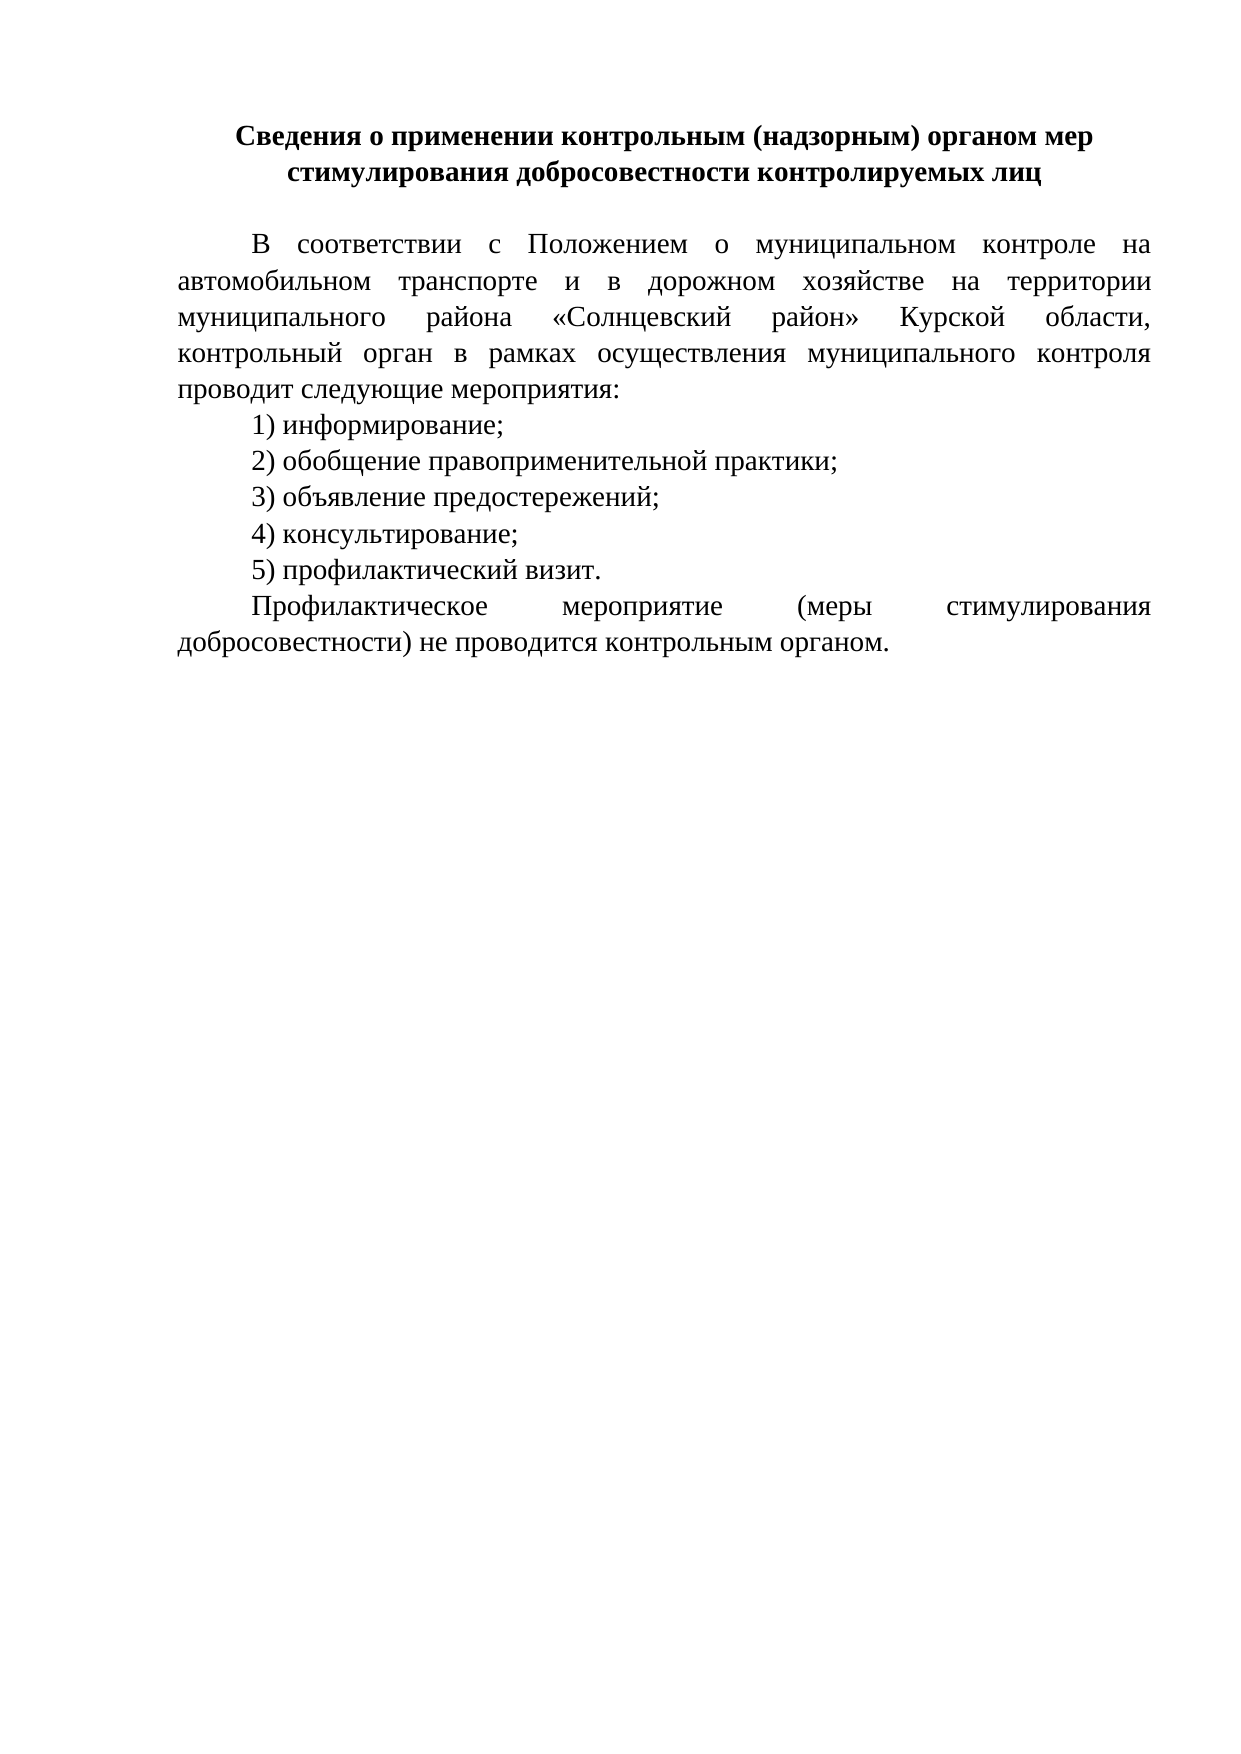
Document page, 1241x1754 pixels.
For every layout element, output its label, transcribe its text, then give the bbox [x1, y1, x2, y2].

text Сведения о применении контрольным (надзорным) органом мер стимулирования добросовестности контролируемых лиц [177, 118, 1152, 188]
text 5) профилактический визит. [177, 552, 1152, 585]
text 3) объявление предостережений; [177, 479, 1152, 513]
text 4) консультирование; [177, 516, 1152, 549]
text Профилактическое мероприятие (меры стимулирования добросовестности) не проводится контрольным органом. [177, 588, 1152, 658]
text 2) обобщение правоприменительной практики; [177, 443, 1152, 477]
text 1) информирование; [177, 407, 1152, 441]
text В соответствии с Положением о муниципальном контроле на автомобильном транспорте и в дорожном хозяйстве на территории муниципального района «Солнцевский район» Курской области, контрольный орган в рамках осуществления муниципального контроля проводит следующие мероприятия: [177, 227, 1152, 405]
